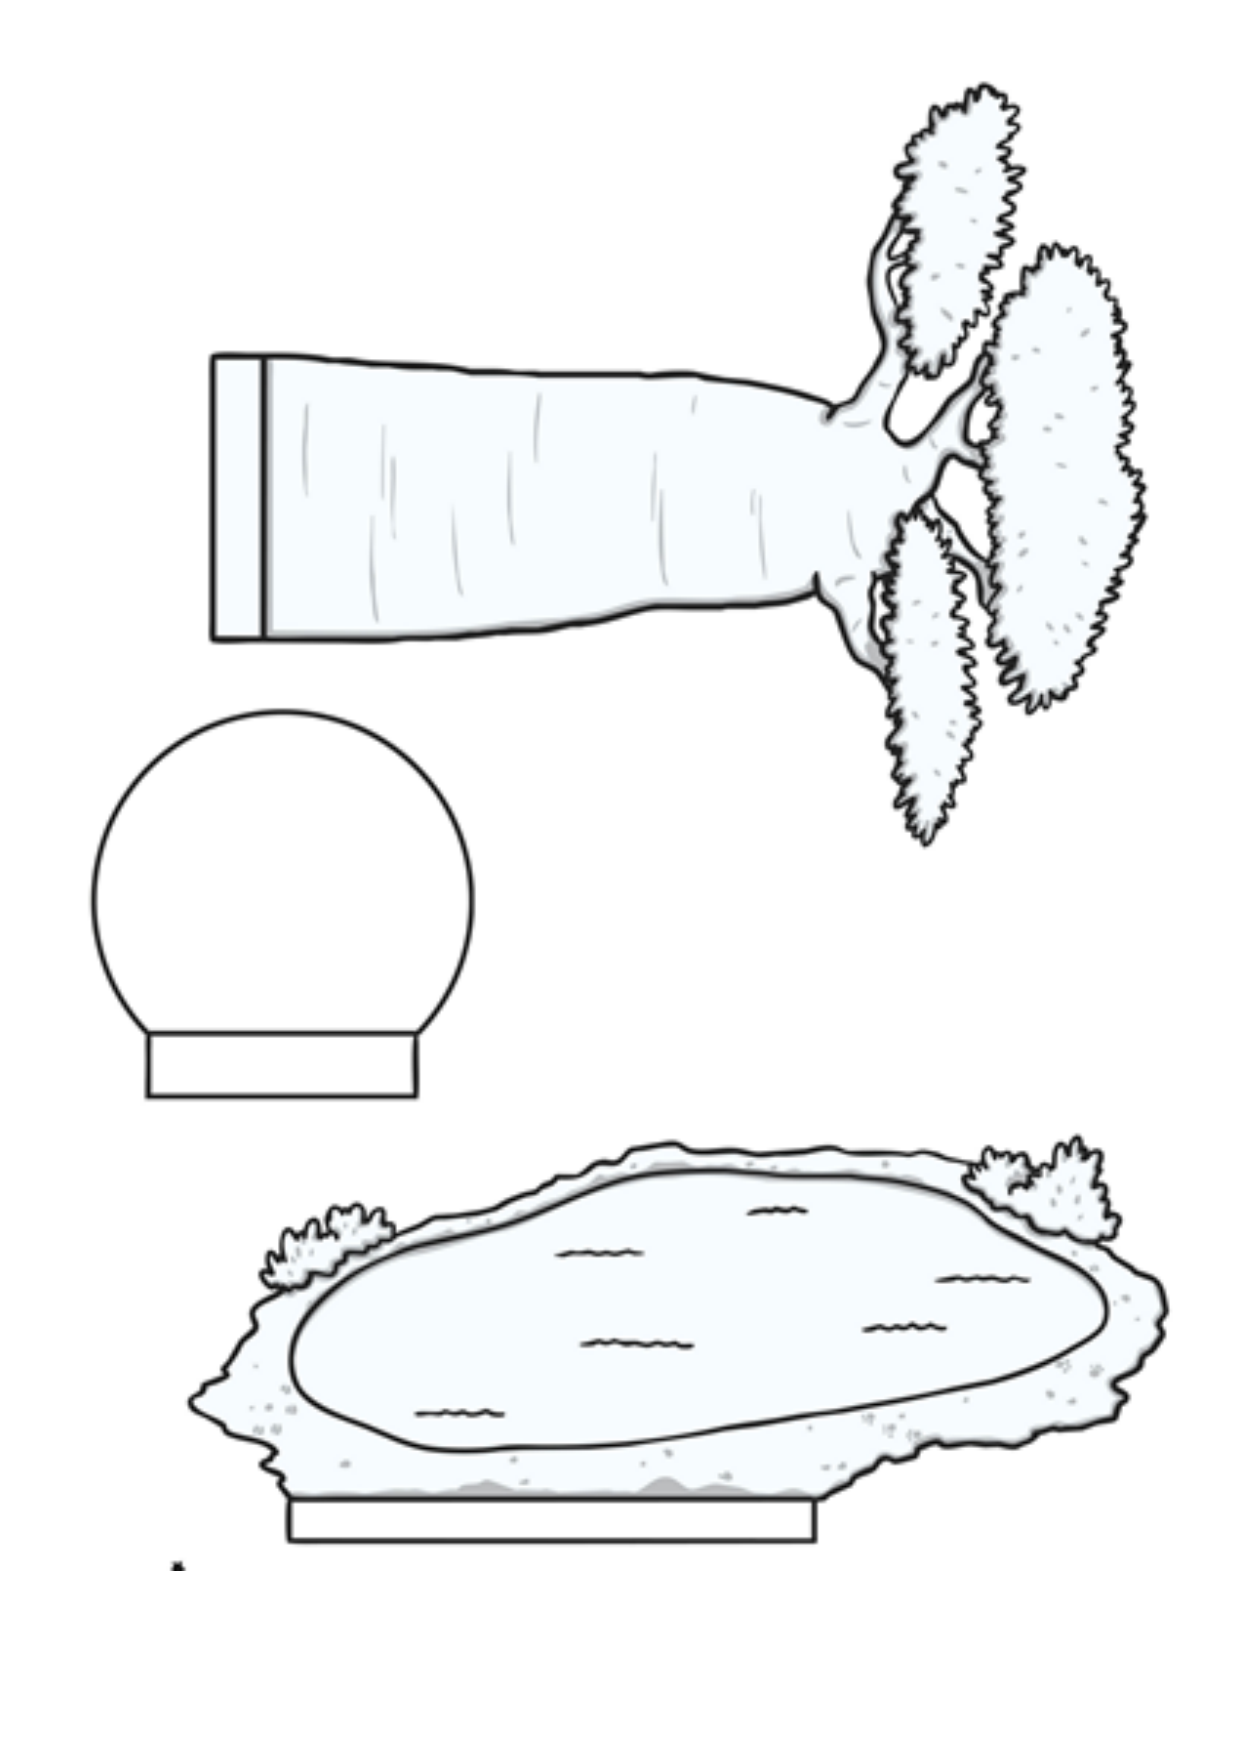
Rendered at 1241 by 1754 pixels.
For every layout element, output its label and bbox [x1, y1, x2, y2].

picture [75, 75, 1202, 1571]
